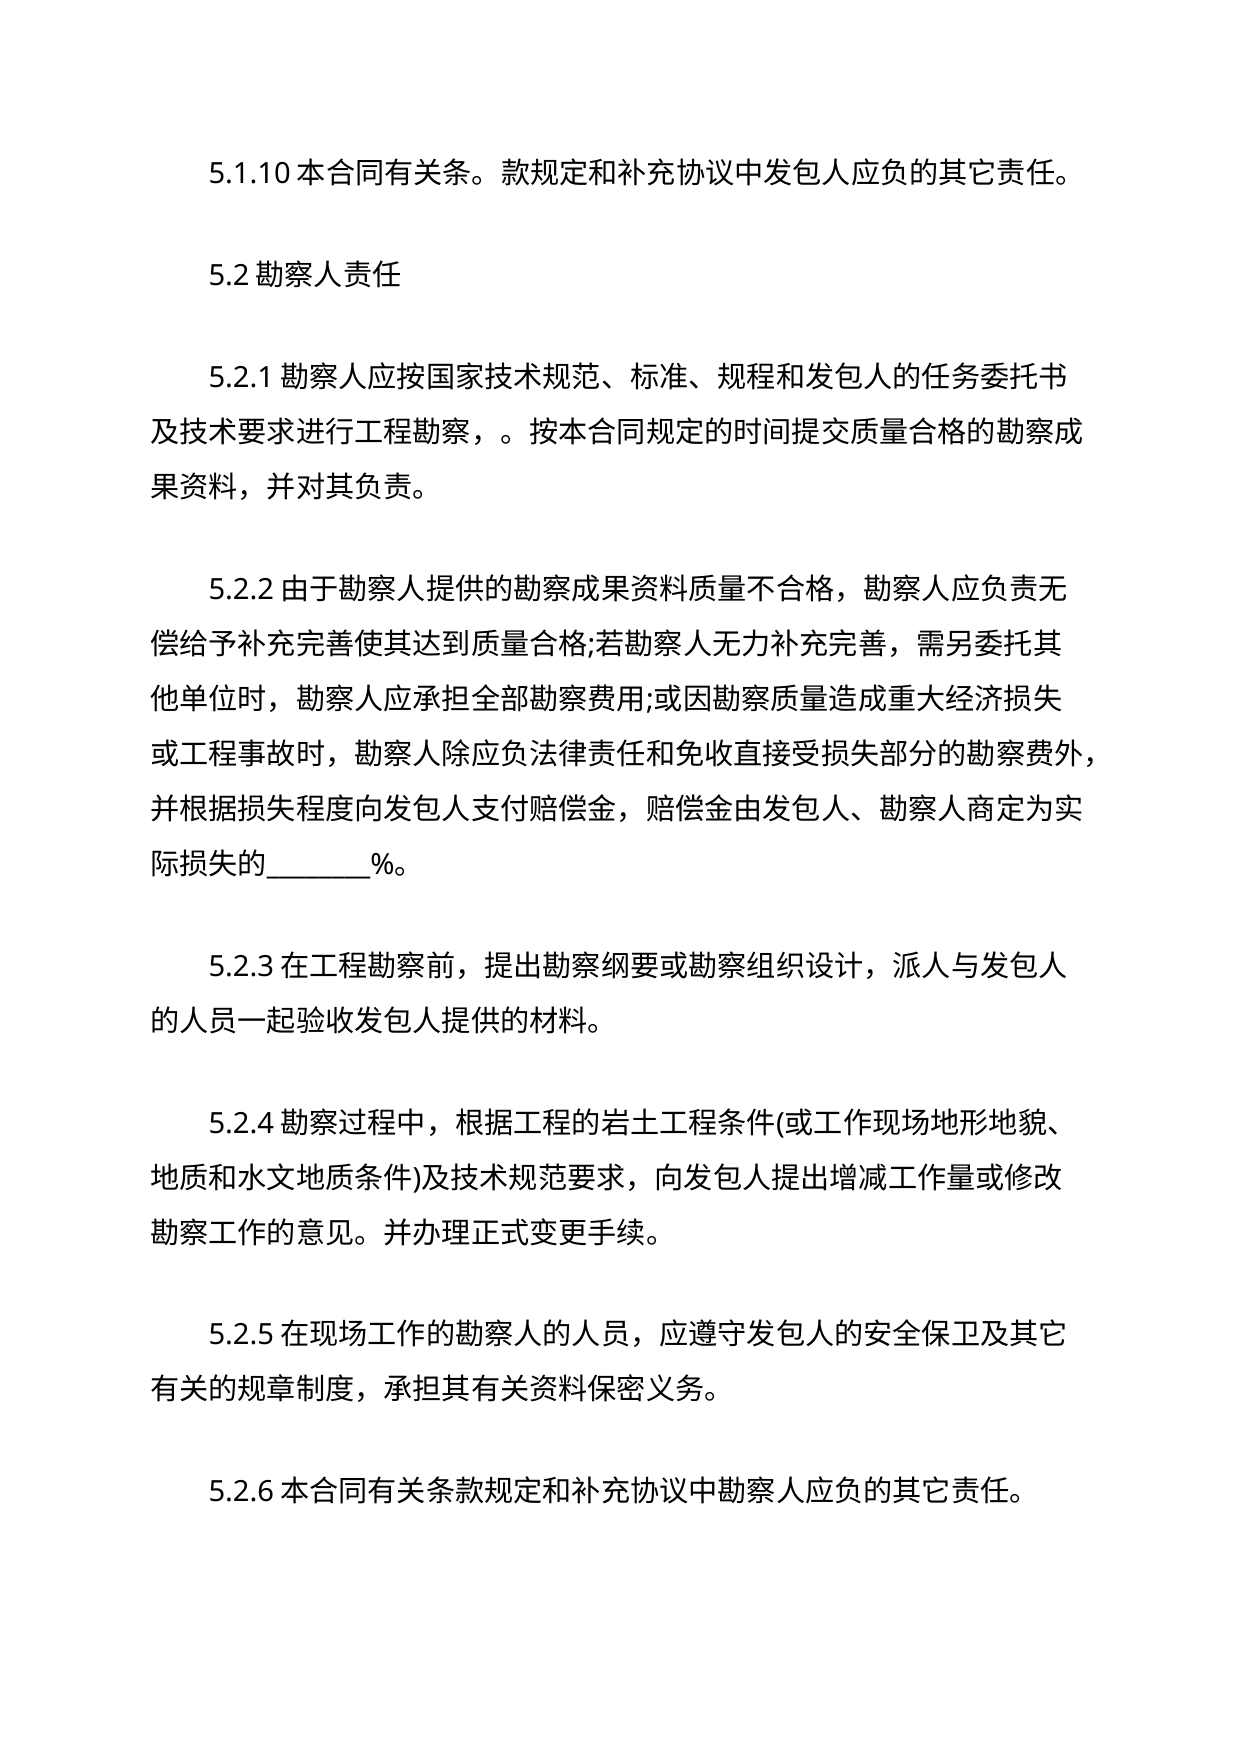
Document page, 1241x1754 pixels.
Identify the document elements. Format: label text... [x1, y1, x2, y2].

text 5.2.2由于勘察人提供的勘察成果资料质量不合格，勘察人应负责无偿给予补充完善使其达到质量合格;若勘察人无力补充完善，需另委托其他单位时，勘察人应承担全部勘察费用;或因勘察质量造成重大经济损失或工程事故时，勘察人除应负法律责任和免收直接受损失部分的勘察费外，并根据损失程度向发包人支付赔偿金，赔偿金由发包人、勘察人商定为实际损失的________%。 [150, 566, 1090, 883]
text 5.2.5在现场工作的勘察人的人员，应遵守发包人的安全保卫及其它有关的规章制度，承担其有关资料保密义务。 [150, 1311, 1090, 1408]
text 5.2.6本合同有关条款规定和补充协议中勘察人应负的其它责任。 [150, 1468, 1090, 1510]
text 5.1.10本合同有关条。款规定和补充协议中发包人应负的其它责任。 [150, 150, 1090, 192]
text 5.2勘察人责任 [150, 252, 1090, 294]
text 5.2.4勘察过程中，根据工程的岩土工程条件(或工作现场地形地貌、地质和水文地质条件)及技术规范要求，向发包人提出增减工作量或修改勘察工作的意见。并办理正式变更手续。 [150, 1099, 1090, 1251]
text 5.2.1勘察人应按国家技术规范、标准、规程和发包人的任务委托书及技术要求进行工程勘察，。按本合同规定的时间提交质量合格的勘察成果资料，并对其负责。 [150, 354, 1090, 506]
text 5.2.3在工程勘察前，提出勘察纲要或勘察组织设计，派人与发包人的人员一起验收发包人提供的材料。 [150, 942, 1090, 1040]
